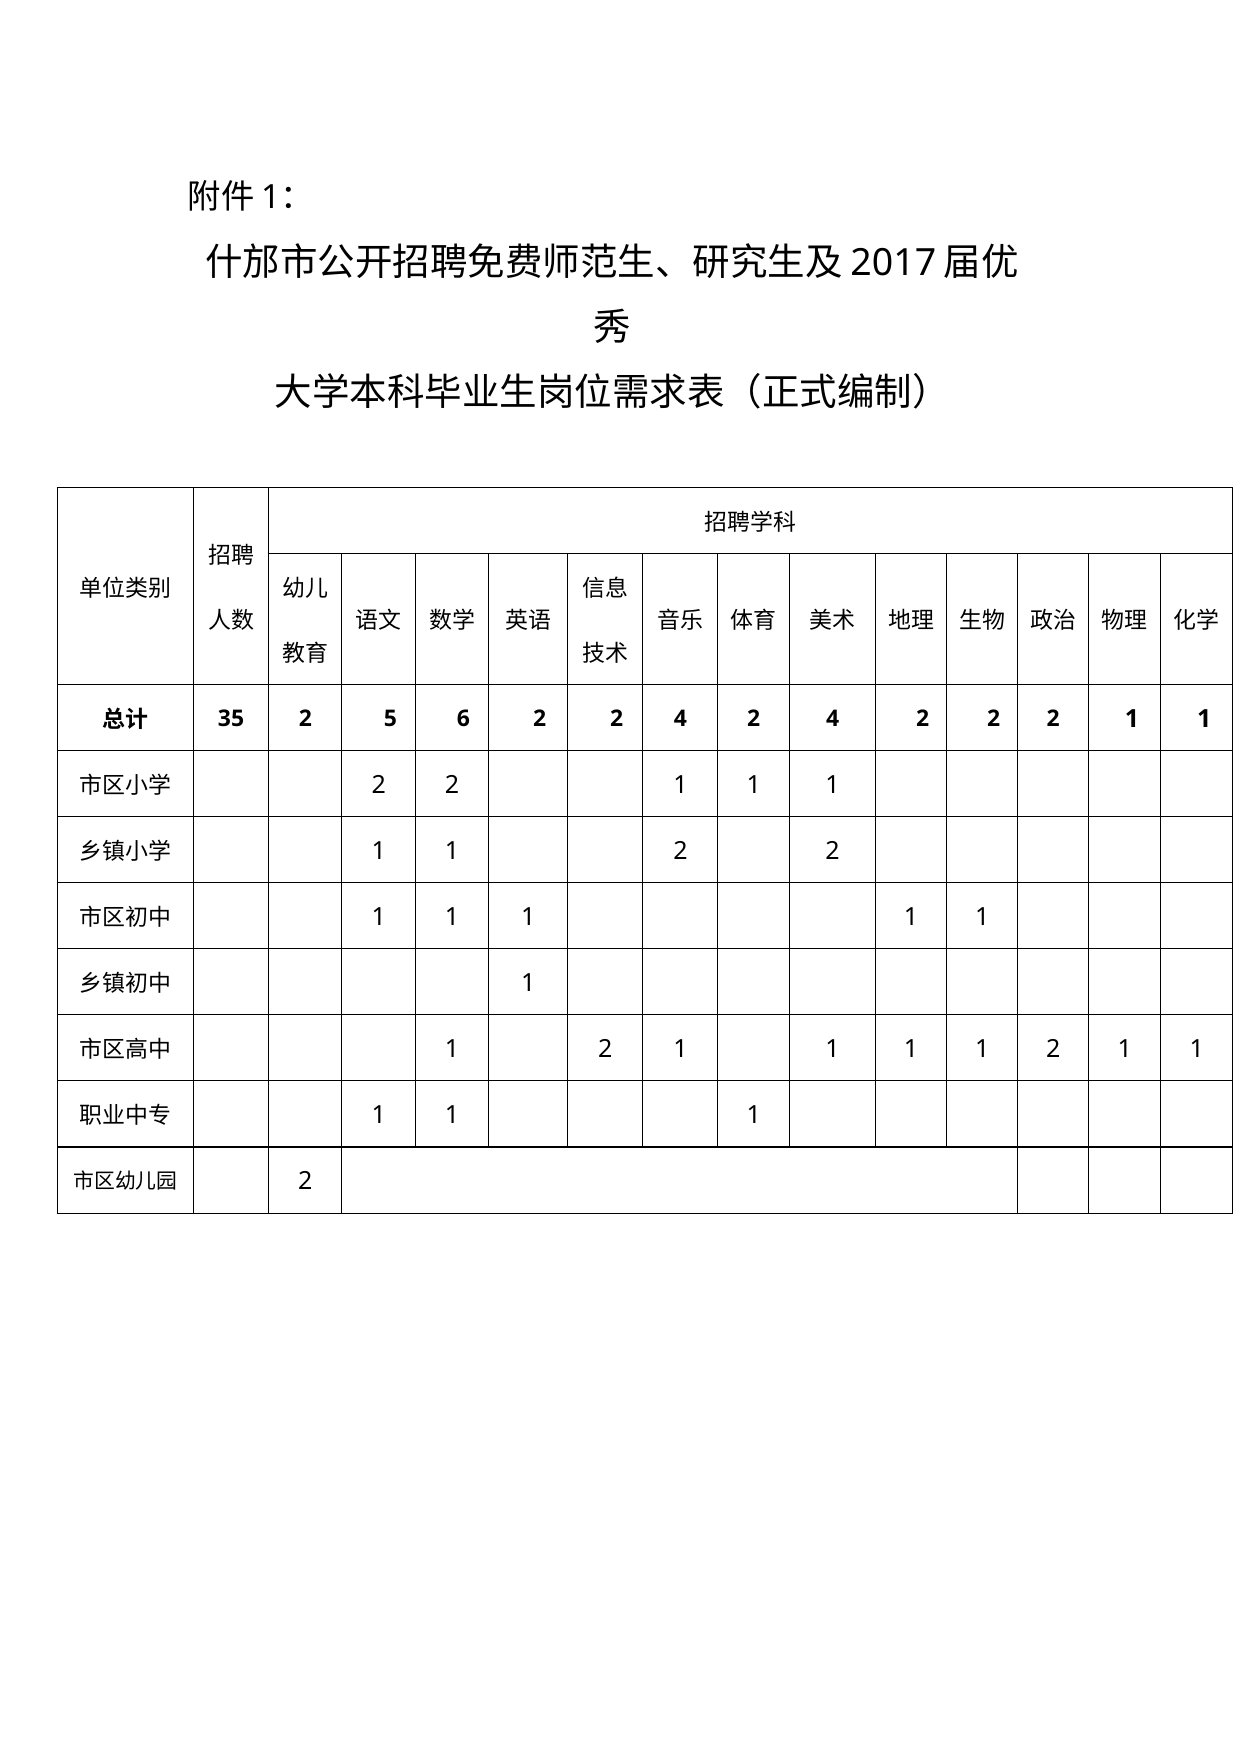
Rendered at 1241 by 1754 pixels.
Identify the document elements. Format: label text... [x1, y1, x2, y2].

table_cell 2 [269, 1148, 341, 1212]
table_cell [568, 1081, 642, 1146]
table_cell 1 [876, 1015, 946, 1080]
table_cell [489, 1081, 567, 1146]
table_cell 1 [342, 817, 415, 882]
table_cell 信息技术 [568, 554, 642, 684]
table_cell [269, 817, 341, 882]
table_cell 语文 [342, 554, 415, 684]
table_cell 2 [342, 751, 415, 816]
table_cell 1 [342, 1081, 415, 1146]
table_cell 2 [1018, 1015, 1088, 1080]
table_cell [1018, 1081, 1088, 1146]
table_cell 2 [876, 685, 946, 750]
table_cell [342, 1015, 415, 1080]
table_cell [269, 751, 341, 816]
table_cell [416, 949, 488, 1014]
table_cell 物理 [1089, 554, 1160, 684]
text 大学本科毕业生岗位需求表（正式编制） [187, 357, 1036, 422]
table_cell 1 [342, 883, 415, 948]
table_cell 1 [718, 751, 789, 816]
table_cell [1018, 751, 1088, 816]
table_cell 乡镇初中 [58, 949, 193, 1014]
table_cell [194, 1081, 268, 1146]
table_cell 2 [1018, 685, 1088, 750]
table_cell 生物 [947, 554, 1017, 684]
table_cell [1161, 883, 1232, 948]
table_cell [269, 949, 341, 1014]
table_cell 2 [269, 685, 341, 750]
table_cell 2 [568, 685, 642, 750]
table_cell 2 [718, 685, 789, 750]
table_cell 职业中专 [58, 1081, 193, 1146]
table_cell [489, 751, 567, 816]
table_cell 1 [1089, 1015, 1160, 1080]
table_cell 2 [643, 817, 717, 882]
table_cell 1 [1161, 685, 1232, 750]
table_cell 总计 [58, 685, 193, 750]
table_header 招聘人数 [194, 488, 268, 684]
table_cell 市区幼儿园 [58, 1148, 193, 1212]
table_cell [718, 883, 789, 948]
table_cell [876, 817, 946, 882]
table_cell [568, 883, 642, 948]
table_cell [489, 1015, 567, 1080]
table_cell [1018, 817, 1088, 882]
table_cell 4 [643, 685, 717, 750]
table_cell [1161, 1148, 1232, 1212]
table_cell 地理 [876, 554, 946, 684]
table_cell [643, 949, 717, 1014]
table_header 单位类别 [58, 488, 193, 684]
table_cell [1089, 883, 1160, 948]
table_cell [947, 751, 1017, 816]
table_cell [1018, 883, 1088, 948]
table_cell 1 [643, 1015, 717, 1080]
table_cell [194, 949, 268, 1014]
table_cell [947, 949, 1017, 1014]
table_cell [1089, 751, 1160, 816]
table_cell [568, 817, 642, 882]
table_cell [269, 1015, 341, 1080]
text 附件1： [187, 162, 1036, 227]
table_cell [194, 1015, 268, 1080]
table_cell 5 [342, 685, 415, 750]
table_cell [1089, 1148, 1160, 1212]
table_cell 2 [568, 1015, 642, 1080]
table_cell [194, 817, 268, 882]
table_cell [489, 817, 567, 882]
table_cell 1 [1161, 1015, 1232, 1080]
table_cell 2 [947, 685, 1017, 750]
table_cell 1 [1089, 685, 1160, 750]
table_cell 2 [489, 685, 567, 750]
table_cell 化学 [1161, 554, 1232, 684]
table_cell [718, 817, 789, 882]
table_cell 市区初中 [58, 883, 193, 948]
table_cell 6 [416, 685, 488, 750]
table_cell [269, 1081, 341, 1146]
table_cell 1 [416, 1015, 488, 1080]
table_cell [947, 817, 1017, 882]
table_cell 1 [947, 883, 1017, 948]
table_cell [342, 1148, 1017, 1212]
table_cell [269, 883, 341, 948]
table_cell 1 [416, 1081, 488, 1146]
table_cell [194, 1148, 268, 1212]
table_cell [1018, 949, 1088, 1014]
table_cell [876, 949, 946, 1014]
table_cell 1 [790, 1015, 875, 1080]
table_cell 乡镇小学 [58, 817, 193, 882]
table_cell 1 [718, 1081, 789, 1146]
table_cell [643, 883, 717, 948]
table_cell 英语 [489, 554, 567, 684]
table_cell 1 [489, 883, 567, 948]
table_cell 1 [643, 751, 717, 816]
table_cell [1018, 1148, 1088, 1212]
table_cell [1161, 1081, 1232, 1146]
table_cell [1161, 817, 1232, 882]
table_cell 1 [947, 1015, 1017, 1080]
table_cell [790, 949, 875, 1014]
table_cell [1161, 949, 1232, 1014]
table_cell [718, 949, 789, 1014]
table_cell [1089, 1081, 1160, 1146]
table_cell 幼儿教育 [269, 554, 341, 684]
table_cell 政治 [1018, 554, 1088, 684]
table_cell [194, 751, 268, 816]
table_cell 市区小学 [58, 751, 193, 816]
table_cell 2 [790, 817, 875, 882]
table_cell 美术 [790, 554, 875, 684]
text 什邡市公开招聘免费师范生、研究生及2017届优秀 [187, 227, 1036, 357]
table_cell [790, 883, 875, 948]
table_cell 1 [876, 883, 946, 948]
table_cell [342, 949, 415, 1014]
table_cell 4 [790, 685, 875, 750]
table_cell [790, 1081, 875, 1146]
table_cell [1089, 949, 1160, 1014]
table_cell 2 [416, 751, 488, 816]
table_cell 1 [416, 883, 488, 948]
table_cell [947, 1081, 1017, 1146]
table_cell [1089, 817, 1160, 882]
table_cell [718, 1015, 789, 1080]
table_cell [568, 949, 642, 1014]
table_cell 35 [194, 685, 268, 750]
table_cell [876, 751, 946, 816]
table_header 招聘学科 [269, 488, 1232, 553]
table_cell 1 [489, 949, 567, 1014]
table_cell 音乐 [643, 554, 717, 684]
table_cell [1161, 751, 1232, 816]
table_cell [876, 1081, 946, 1146]
table_cell [568, 751, 642, 816]
table_cell [194, 883, 268, 948]
table_cell 市区高中 [58, 1015, 193, 1080]
table_cell 体育 [718, 554, 789, 684]
table_cell [643, 1081, 717, 1146]
table_cell 1 [790, 751, 875, 816]
table_cell 数学 [416, 554, 488, 684]
table_cell 1 [416, 817, 488, 882]
